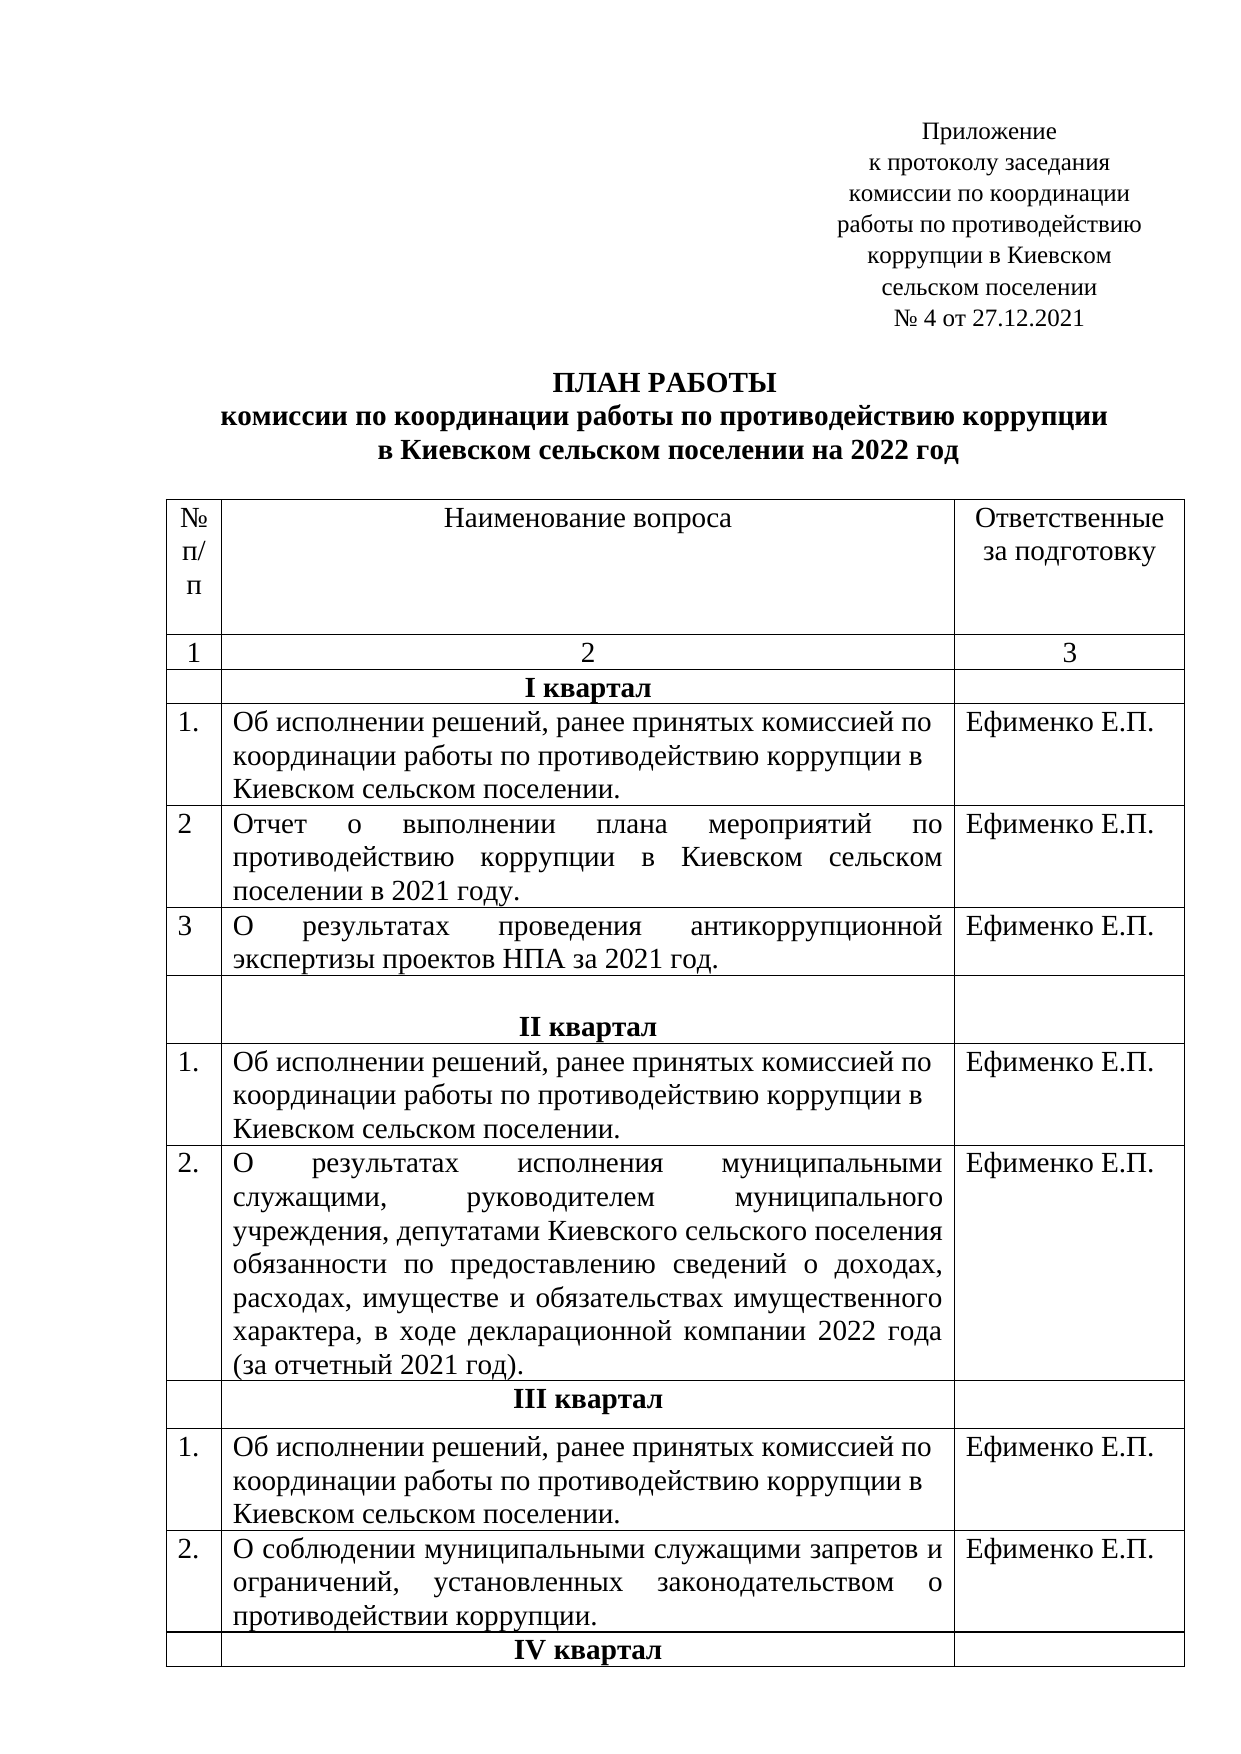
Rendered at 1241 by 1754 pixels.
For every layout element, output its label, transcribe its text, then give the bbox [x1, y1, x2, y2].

table_cell IV квартал [222, 1633, 954, 1666]
table_cell Отчет о выполнении плана мероприятий по противодействию коррупции в Киевском сельском поселении в 2021 году. [222, 806, 954, 907]
table_cell II квартал [222, 976, 954, 1043]
table_cell [167, 670, 221, 703]
table_cell Ефименко Е.П. [955, 806, 1184, 907]
table_cell 3 [955, 635, 1184, 669]
table_cell 1. [167, 704, 221, 805]
text Приложение [827, 116, 1152, 145]
table_cell 1 [167, 635, 221, 669]
table_cell Об исполнении решений, ранее принятых комиссией по координации работы по противодействию коррупции в Киевском сельском поселении. [222, 1044, 954, 1144]
table_cell О соблюдении муниципальными служащими запретов и ограничений, установленных законодательством о противодействии коррупции. [222, 1531, 954, 1631]
table_cell Ефименко Е.П. [955, 1531, 1184, 1631]
table_header № п/п [167, 500, 221, 634]
table_cell Ефименко Е.П. [955, 704, 1184, 805]
table_cell Ефименко Е.П. [955, 908, 1184, 975]
table_header Ответственные за подготовку [955, 500, 1184, 634]
table_cell 1. [167, 1044, 221, 1144]
table_cell 1. [167, 1429, 221, 1530]
table_cell 2 [222, 635, 954, 669]
table_cell О результатах исполнения муниципальными служащими, руководителем муниципального учреждения, депутатами Киевского сельского поселения обязанности по предоставлению сведений о доходах, расходах, имуществе и обязательствах имущественного характера, в ходе декларационной компании 2022 года (за отчетный 2021 год). [222, 1146, 954, 1380]
table_cell [955, 670, 1184, 703]
table_cell [955, 1381, 1184, 1428]
table_header Наименование вопроса [222, 500, 954, 634]
table_cell 2. [167, 1531, 221, 1631]
table_cell III квартал [222, 1381, 954, 1428]
table_cell [167, 976, 221, 1043]
table_cell Ефименко Е.П. [955, 1429, 1184, 1530]
table_cell 2. [167, 1146, 221, 1380]
text ПЛАН РАБОТЫ [177, 365, 1152, 398]
table_cell 2 [167, 806, 221, 907]
table_cell О результатах проведения антикоррупционной экспертизы проектов НПА за 2021 год. [222, 908, 954, 975]
table_cell Ефименко Е.П. [955, 1044, 1184, 1144]
table_cell Ефименко Е.П. [955, 1146, 1184, 1380]
table_cell [955, 1633, 1184, 1666]
table_cell [167, 1633, 221, 1666]
table_cell Об исполнении решений, ранее принятых комиссией по координации работы по противодействию коррупции в Киевском сельском поселении. [222, 704, 954, 805]
table_cell 3 [167, 908, 221, 975]
text в Киевском сельском поселении на 2022 год [177, 432, 1152, 465]
table_cell [955, 976, 1184, 1043]
table_cell [167, 1381, 221, 1428]
table_cell I квартал [222, 670, 954, 703]
text комиссии по координации работы по противодействию коррупции [177, 398, 1152, 432]
text № 4 от 27.12.2021 [827, 303, 1152, 331]
text к протоколу заседания комиссии по координации работы по противодействию коррупции в Киевском сельском поселении [827, 147, 1152, 300]
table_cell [222, 1429, 954, 1530]
